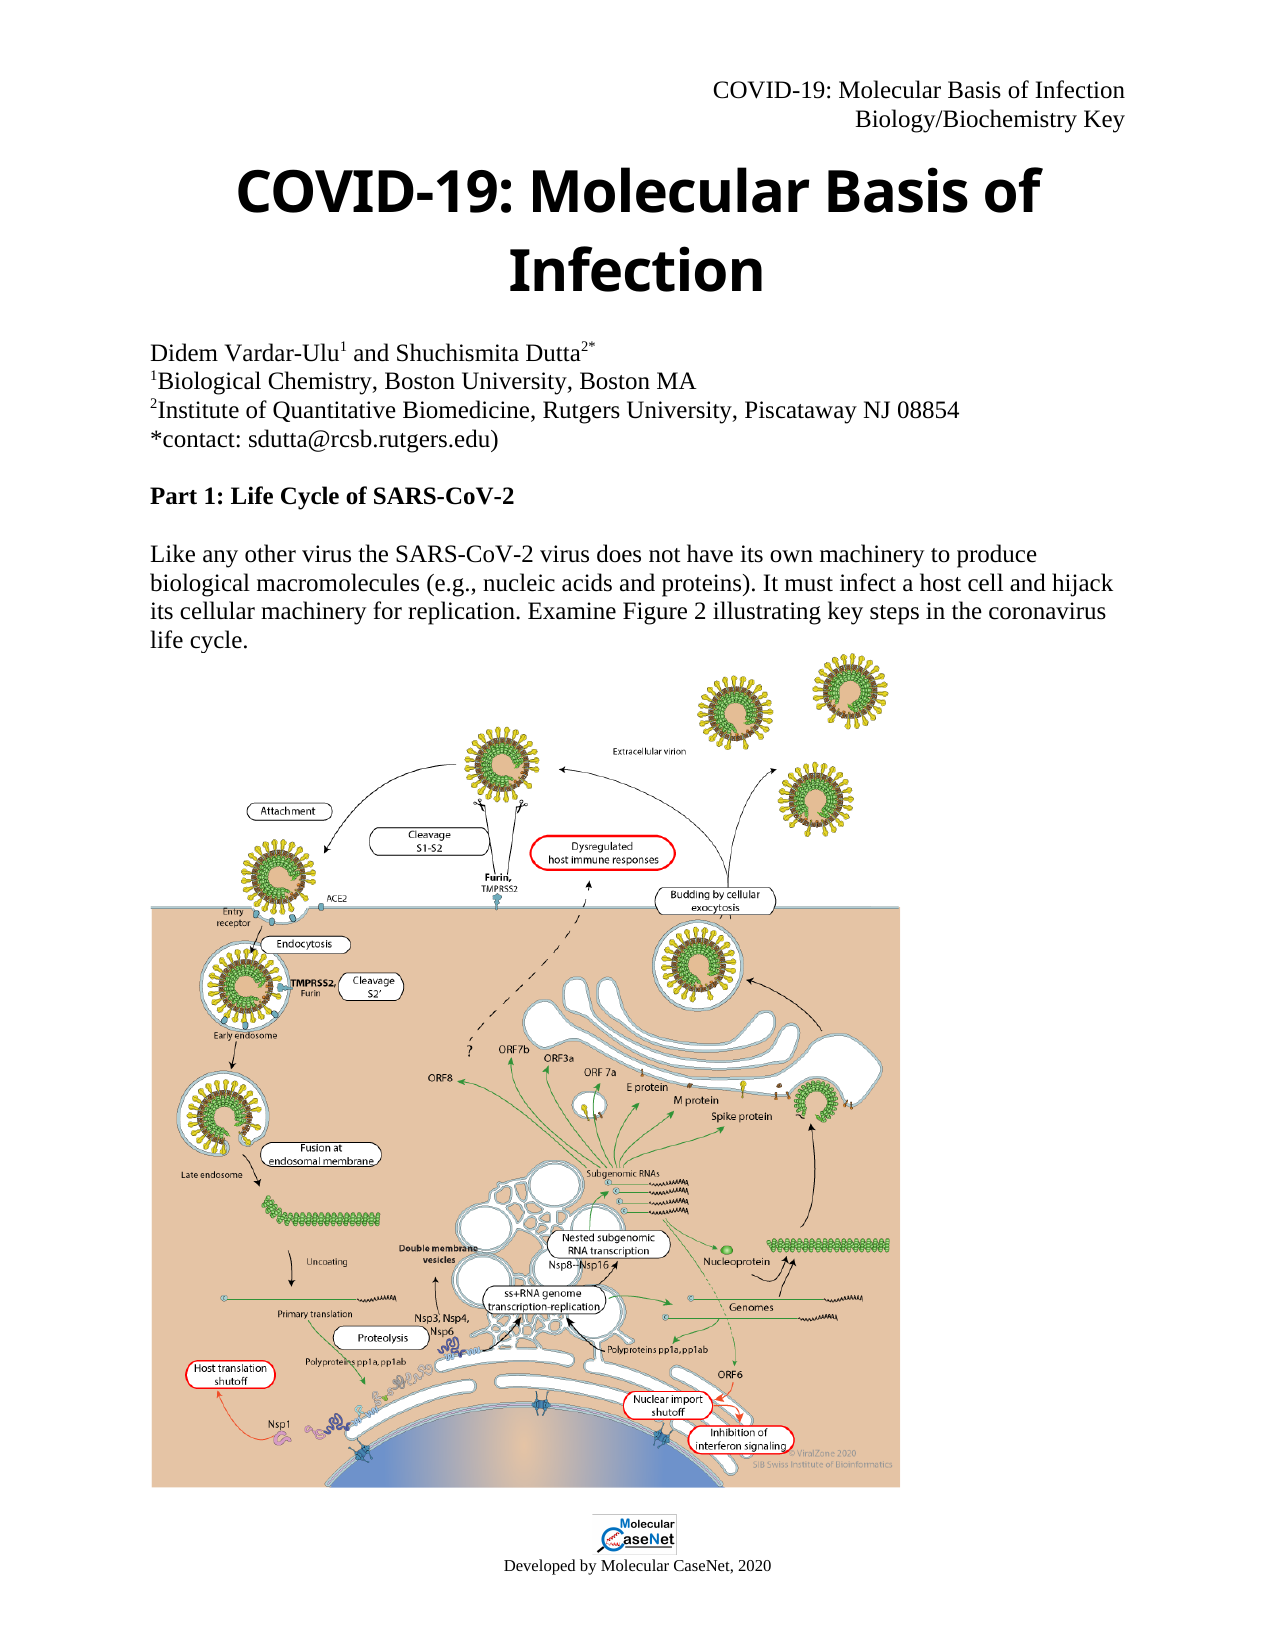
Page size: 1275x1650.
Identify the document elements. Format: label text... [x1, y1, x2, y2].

text Like any other virus the SARS-CoV-2 virus does not have its own machinery to produce biological macromolecules (e.g., nucleic acids and proteins). It must infect a host cell and hijack its cellular machinery for replication. Examine Figure 2 illustrating key steps in the coronavirus life cycle. [150, 539, 1125, 654]
text Part 1: Life Cycle of SARS-CoV-2 [150, 481, 1125, 510]
text *contact: sdutta@rcsb.rutgers.edu) [150, 424, 1125, 453]
text 2Institute of Quantitative Biomedicine, Rutgers University, Piscataway NJ 08854 [150, 395, 1125, 424]
text 1Biological Chemistry, Boston University, Boston MA [150, 366, 1125, 395]
text Didem Vardar-Ulu1 and Shuchismita Dutta2* [150, 338, 1125, 366]
title COVID-19: Molecular Basis of Infection [150, 150, 1125, 309]
picture [592, 1511, 683, 1556]
picture [150, 653, 901, 1488]
